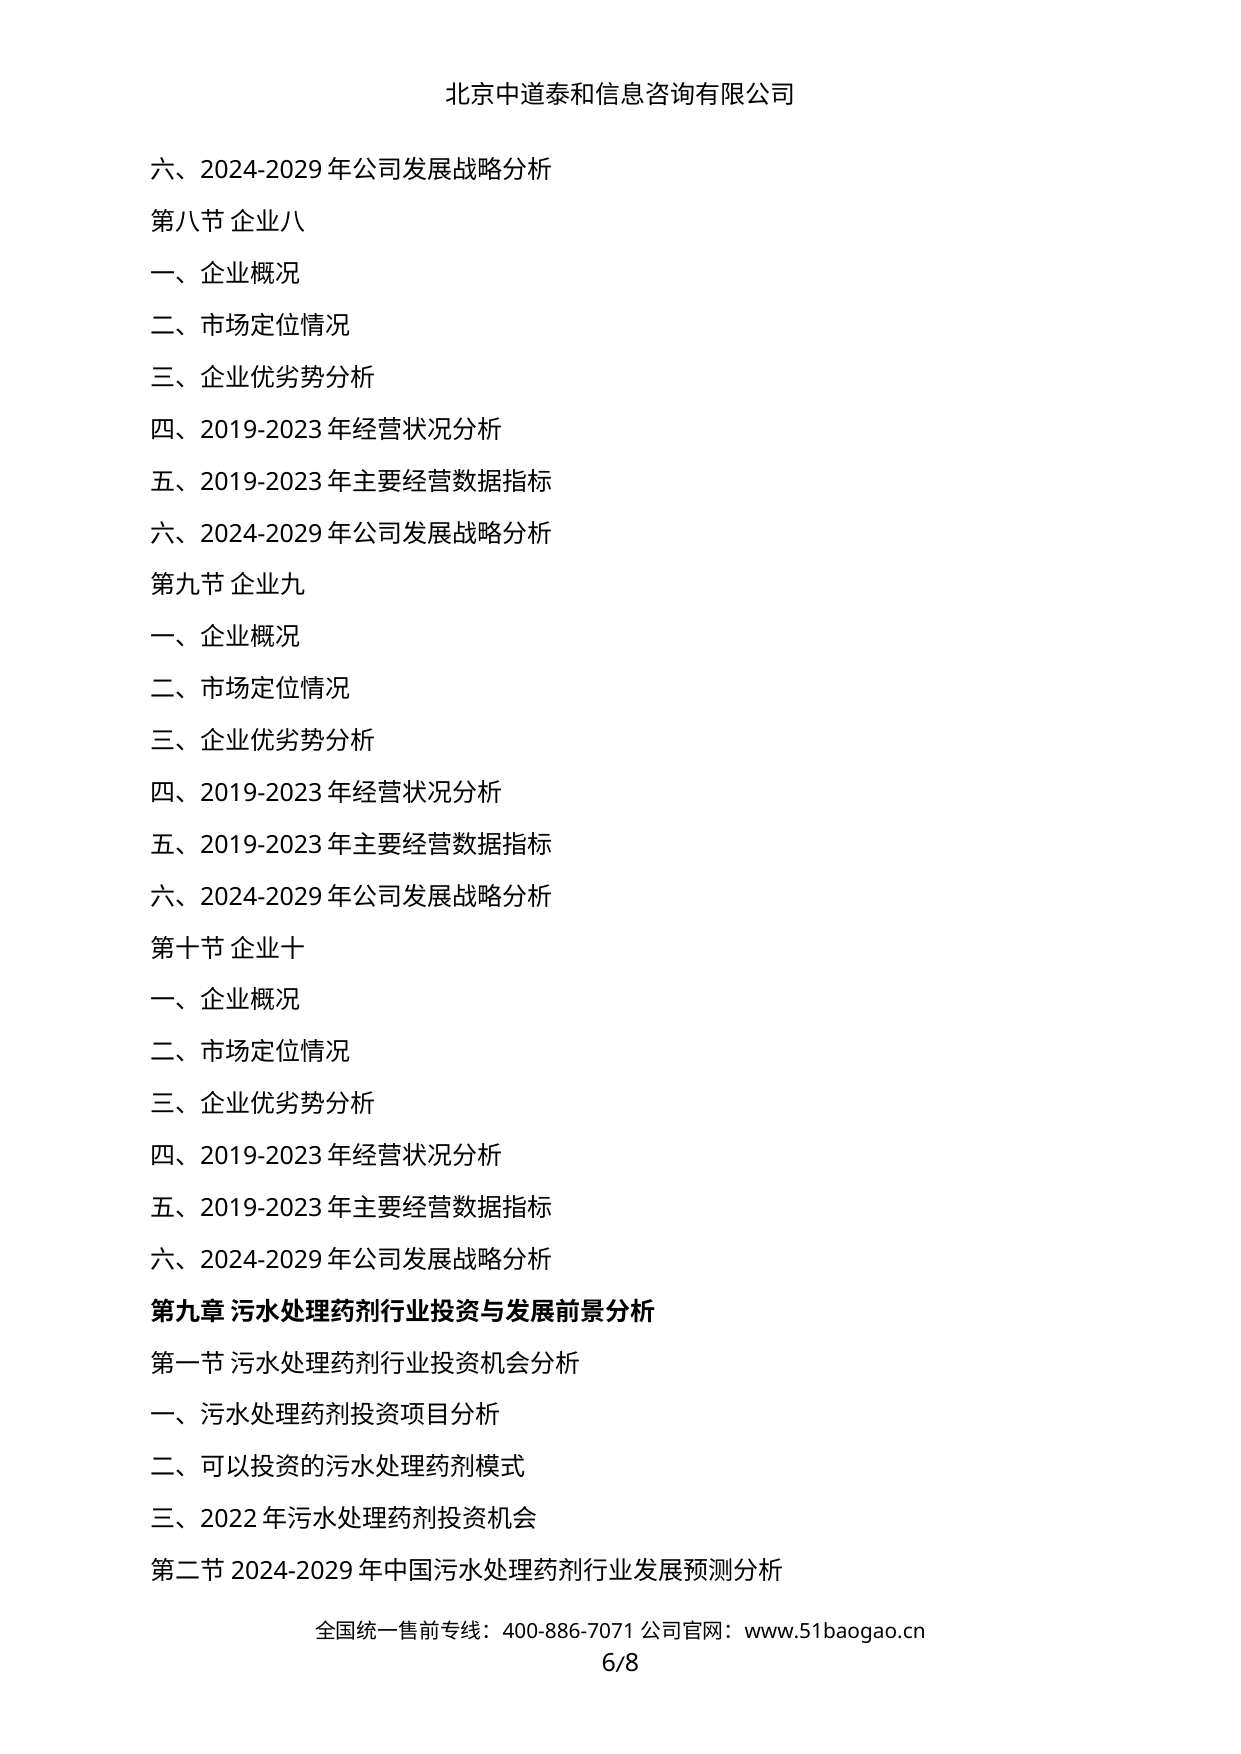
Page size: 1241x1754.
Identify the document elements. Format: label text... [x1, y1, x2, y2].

text 六、2024-2029年公司发展战略分析 [150, 513, 1090, 549]
text 五、2019-2023年主要经营数据指标 [150, 824, 1090, 861]
text 三、企业优劣势分析 [150, 1084, 1090, 1120]
text 二、市场定位情况 [150, 669, 1090, 705]
text 三、企业优劣势分析 [150, 721, 1090, 757]
text 第九章 污水处理药剂行业投资与发展前景分析 [150, 1291, 1090, 1327]
text 五、2019-2023年主要经营数据指标 [150, 1187, 1090, 1224]
text 一、企业概况 [150, 254, 1090, 290]
text 二、市场定位情况 [150, 306, 1090, 342]
text 第一节 污水处理药剂行业投资机会分析 [150, 1343, 1090, 1379]
text 四、2019-2023年经营状况分析 [150, 409, 1090, 446]
text 第二节 2024-2029年中国污水处理药剂行业发展预测分析 [150, 1551, 1090, 1587]
text 第九节 企业九 [150, 565, 1090, 601]
text 二、可以投资的污水处理药剂模式 [150, 1447, 1090, 1483]
text 六、2024-2029年公司发展战略分析 [150, 150, 1090, 186]
text 一、企业概况 [150, 617, 1090, 653]
text 第八节 企业八 [150, 202, 1090, 238]
text 四、2019-2023年经营状况分析 [150, 772, 1090, 809]
text 一、企业概况 [150, 980, 1090, 1016]
text 二、市场定位情况 [150, 1032, 1090, 1068]
text 三、企业优劣势分析 [150, 357, 1090, 394]
text 第十节 企业十 [150, 928, 1090, 964]
text 五、2019-2023年主要经营数据指标 [150, 461, 1090, 497]
text 三、2022年污水处理药剂投资机会 [150, 1499, 1090, 1535]
text 四、2019-2023年经营状况分析 [150, 1136, 1090, 1172]
text 六、2024-2029年公司发展战略分析 [150, 1239, 1090, 1276]
text 六、2024-2029年公司发展战略分析 [150, 876, 1090, 912]
text 一、污水处理药剂投资项目分析 [150, 1395, 1090, 1431]
